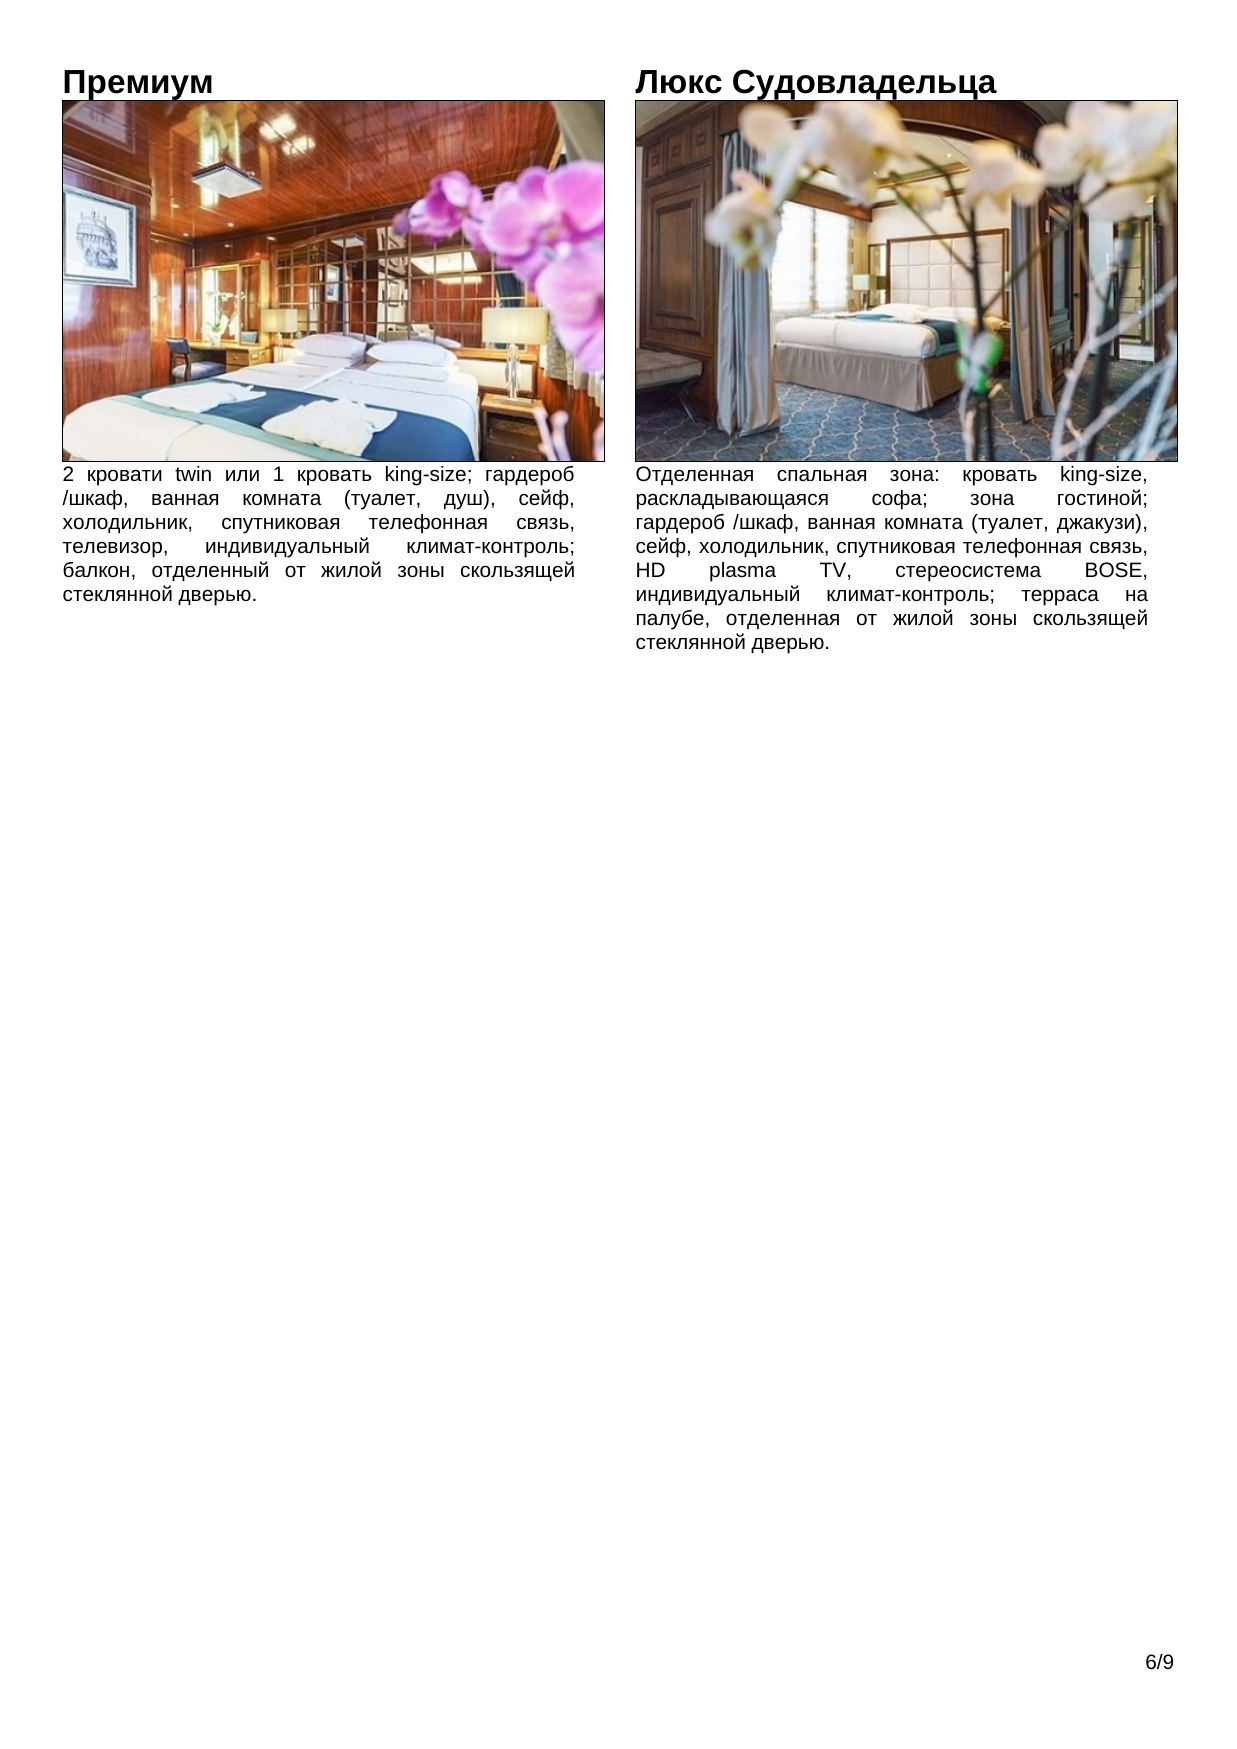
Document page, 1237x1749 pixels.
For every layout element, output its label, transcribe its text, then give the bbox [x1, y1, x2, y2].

picture [63, 101, 604, 461]
picture [636, 101, 1177, 461]
table_cell Премиум 2 кровати twin или 1 кровать king-size; гардероб /шкаф, ванная комната (туалет, душ), сейф, холодильник, спутниковая телефонная связь, телевизор, индивидуальный климат-контроль; балкон, отделенный от жилой зоны скользящей стеклянной дверью. [51, 63, 624, 654]
table_cell Люкс Судовладельца Отделенная спальная зона: кровать king-size, раскладывающаяся софа; зона гостиной; гардероб /шкаф, ванная комната (туалет, джакузи), сейф, холодильник, спутниковая телефонная связь, HD plasma TV, стереосистема BOSE, индивидуальный климат-контроль; терраса на палубе, отделенная от жилой зоны скользящей стеклянной дверью. [624, 63, 1197, 654]
